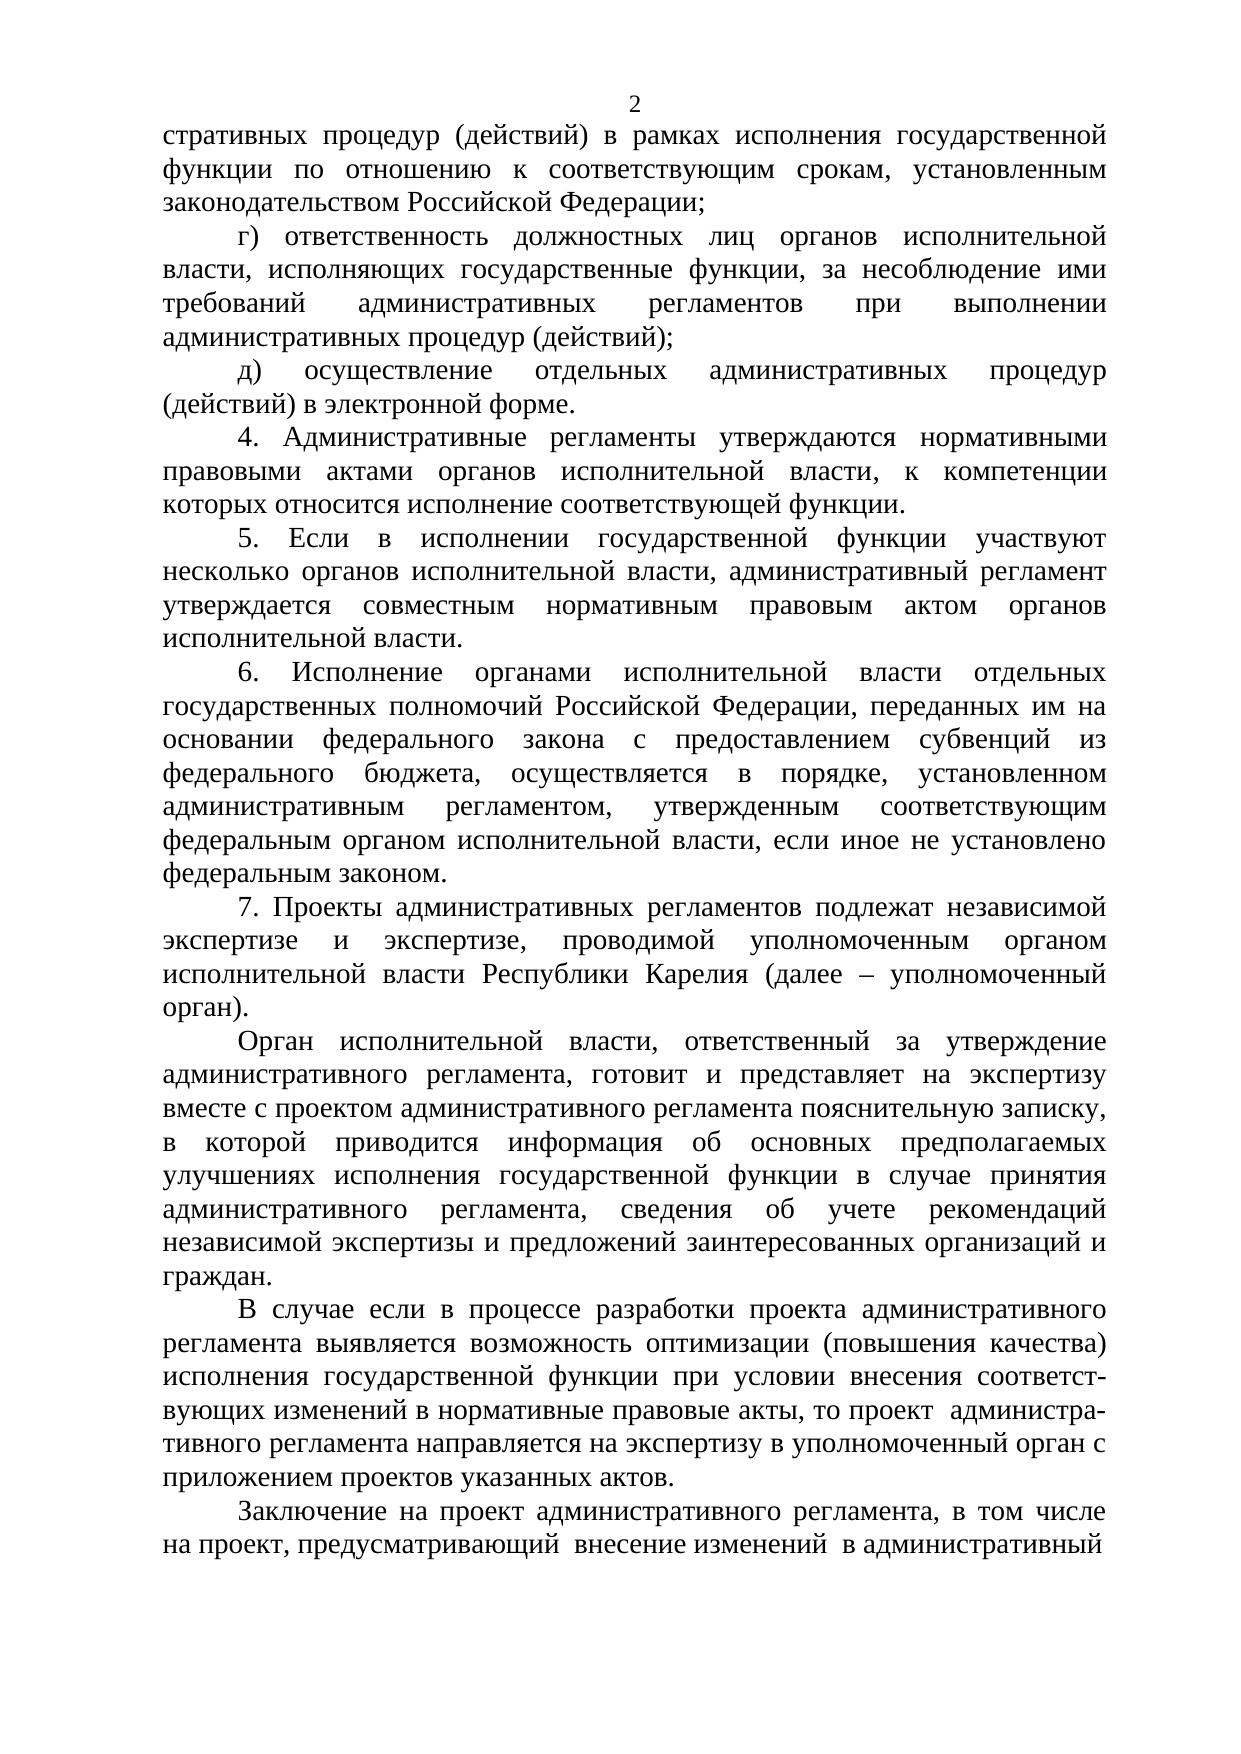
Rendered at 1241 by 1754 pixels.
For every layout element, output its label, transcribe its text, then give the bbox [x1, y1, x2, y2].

text Заключение на проект административного регламента, в том числе на проект, предусматривающий внесение изменений в административный [162, 1493, 1107, 1560]
text 2 [162, 89, 1107, 117]
text д) осуществление отдельных административных процедур (действий) в электронной форме. [162, 352, 1107, 419]
text Орган исполнительной власти, ответственный за утверждение административного регламента, готовит и представляет на экспертизу вместе с проектом административного регламента пояснительную записку, в которой приводится информация об основных предполагаемых улучшениях исполнения государственной функции в случае принятия административного регламента, сведения об учете рекомендаций независимой экспертизы и предложений заинтересованных организаций и граждан. [162, 1023, 1107, 1291]
text 5. Если в исполнении государственной функции участвуют несколько органов исполнительной власти, административный регламент утверждается совместным нормативным правовым актом органов исполнительной власти. [162, 520, 1107, 654]
text стративных процедур (действий) в рамках исполнения государственной функции по отношению к соответствующим срокам, установленным законодательством Российской Федерации; [162, 117, 1107, 218]
text г) ответственность должностных лиц органов исполнительной власти, исполняющих государственные функции, за несоблюдение ими требований административных регламентов при выполнении административных процедур (действий); [162, 218, 1107, 352]
text 6. Исполнение органами исполнительной власти отдельных государственных полномочий Российской Федерации, переданных им на основании федерального закона с предоставлением субвенций из федерального бюджета, осуществляется в порядке, установленном административным регламентом, утвержденным соответствующим федеральным органом исполнительной власти, если иное не установлено федеральным законом. [162, 654, 1107, 889]
text 4. Административные регламенты утверждаются нормативными правовыми актами органов исполнительной власти, к компетенции которых относится исполнение соответствующей функции. [162, 419, 1107, 520]
text 7. Проекты административных регламентов подлежат независимой экспертизе и экспертизе, проводимой уполномоченным органом исполнительной власти Республики Карелия (далее – уполномоченный орган). [162, 889, 1107, 1023]
text В случае если в процессе разработки проекта административного регламента выявляется возможность оптимизации (повышения качества) исполнения государственной функции при условии внесения соответст-вующих изменений в нормативные правовые акты, то проект администра-тивного регламента направляется на экспертизу в уполномоченный орган с приложением проектов указанных актов. [162, 1291, 1107, 1493]
